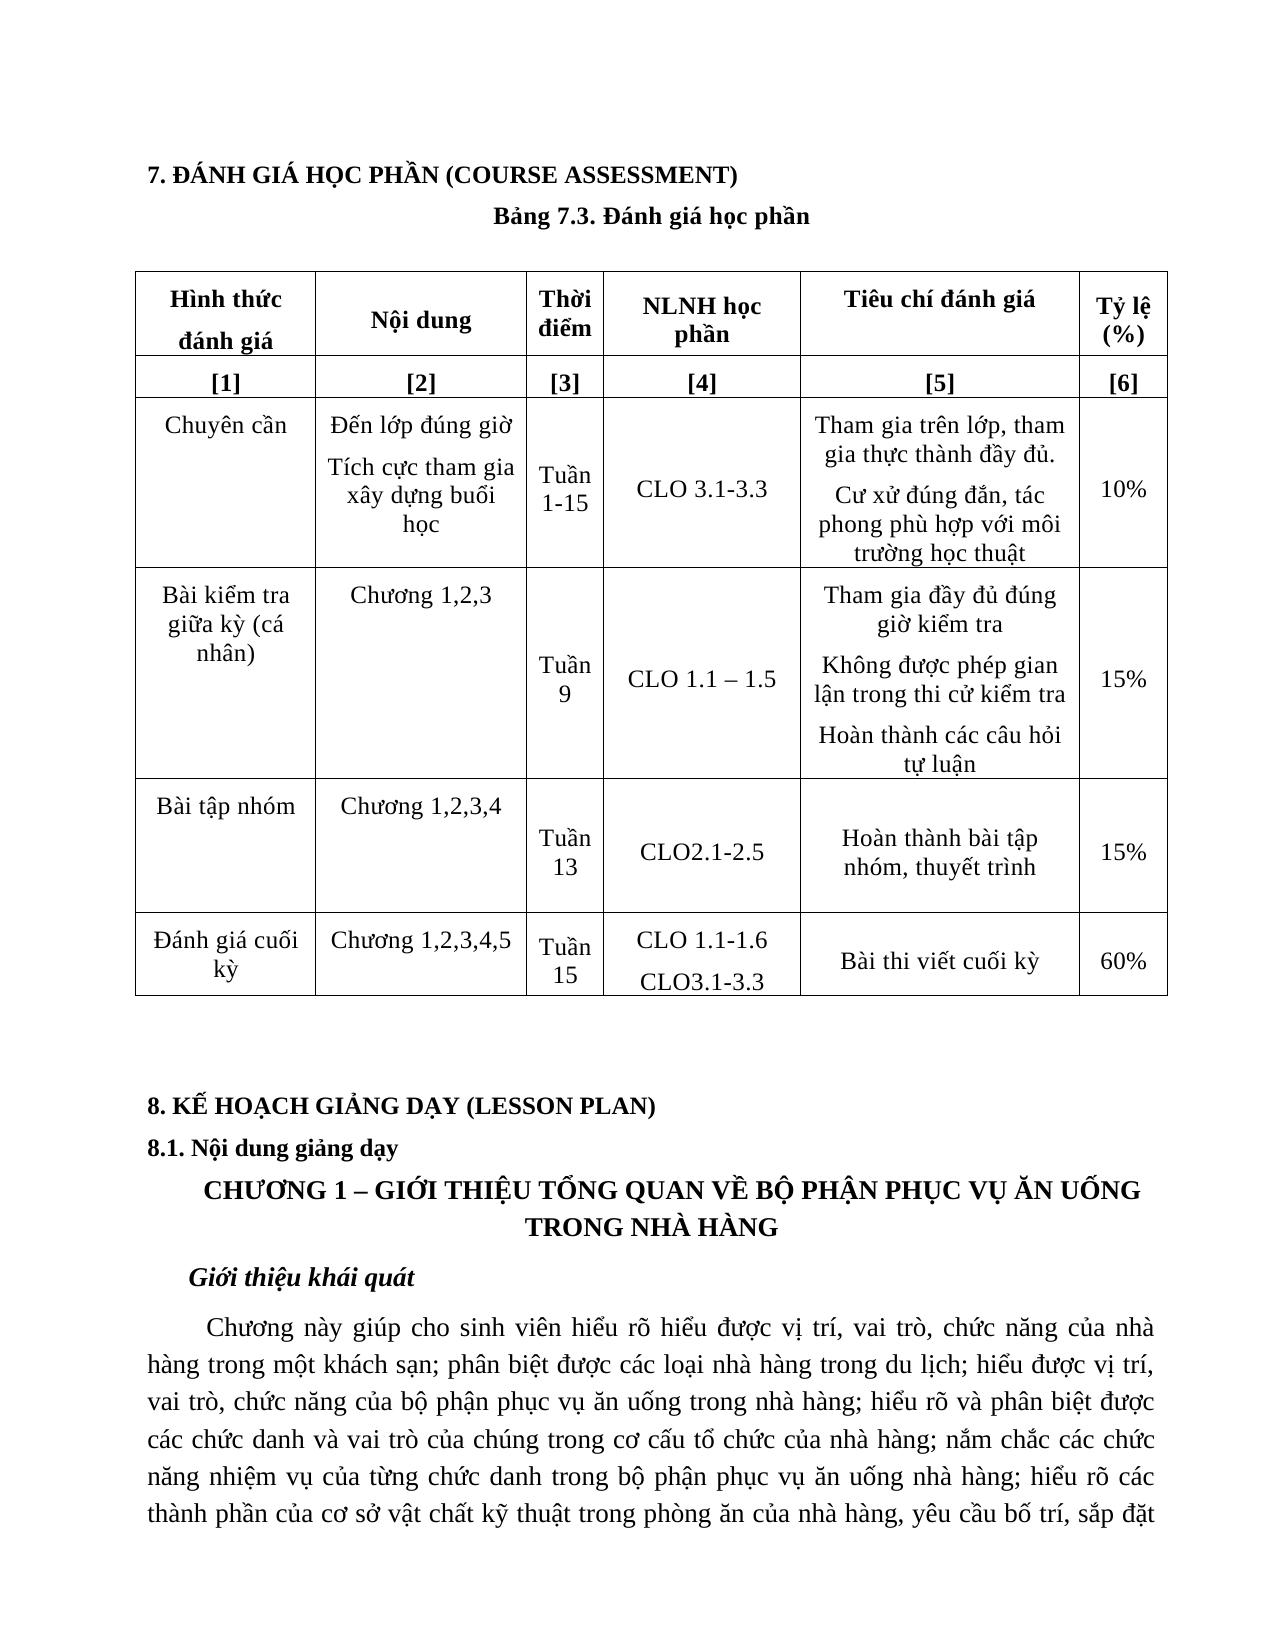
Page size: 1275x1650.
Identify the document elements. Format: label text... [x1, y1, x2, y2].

table_cell Chương 1,2,3,4,5 [316, 913, 526, 995]
table_cell Hoàn thành bài tập nhóm, thuyết trình [801, 779, 1079, 912]
text Bảng 7.3. Đánh giá học phần [147, 201, 1156, 230]
text CHƯƠNG 1 – GIỚI THIỆU TỔNG QUAN VỀ BỘ PHẬN PHỤC VỤ ĂN UỐNG TRONG NHÀ HÀNG [147, 1174, 1156, 1242]
text 8.1. Nội dung giảng dạy [147, 1133, 1156, 1161]
table_cell Tuần 1-15 [527, 398, 603, 567]
table_cell Chương 1,2,3,4 [316, 779, 526, 912]
table_cell [4] [604, 356, 800, 397]
table_cell 15% [1080, 779, 1167, 912]
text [147, 1311, 1156, 1528]
table_cell Tuần 13 [527, 779, 603, 912]
table_header Nội dung [316, 272, 526, 354]
table_cell [2] [316, 356, 526, 397]
table_cell CLO 1.1 – 1.5 [604, 568, 800, 778]
table_cell Đến lớp đúng giờ Tích cực tham gia xây dựng buổi học [316, 398, 526, 567]
table_cell Tuần 15 [527, 913, 603, 995]
table_header Tiêu chí đánh giá [801, 272, 1079, 354]
table_header Tỷ lệ (%) [1080, 272, 1167, 354]
table_header NLNH học phần [604, 272, 800, 354]
text 7. ĐÁNH GIÁ HỌC PHẦN (COURSE ASSESSMENT) [147, 160, 1156, 188]
table_cell CLO 1.1-1.6 CLO3.1-3.3 [604, 913, 800, 995]
table_cell Chương 1,2,3 [316, 568, 526, 778]
table_cell Bài thi viết cuối kỳ [801, 913, 1079, 995]
table_cell Tuần 9 [527, 568, 603, 778]
table_cell [5] [801, 356, 1079, 397]
table_cell 15% [1080, 568, 1167, 778]
table_cell Bài tập nhóm [136, 779, 315, 912]
table_cell CLO2.1-2.5 [604, 779, 800, 912]
table_cell [6] [1080, 356, 1167, 397]
table_cell Tham gia đầy đủ đúng giờ kiểm tra Không được phép gian lận trong thi cử kiểm tra Hoàn thành các câu hỏi tự luận [801, 568, 1079, 778]
text 8. KẾ HOẠCH GIẢNG DẠY (LESSON PLAN) [147, 1091, 1156, 1120]
table_cell 60% [1080, 913, 1167, 995]
table_cell Tham gia trên lớp, tham gia thực thành đầy đủ. Cư xử đúng đắn, tác phong phù hợp với môi trường học thuật [801, 398, 1079, 567]
table_cell [1] [136, 356, 315, 397]
table_cell 10% [1080, 398, 1167, 567]
table_cell Chuyên cần [136, 398, 315, 567]
table_cell Bài kiểm tra giữa kỳ (cá nhân) [136, 568, 315, 778]
table_cell [3] [527, 356, 603, 397]
table_header Hình thức đánh giá [136, 272, 315, 354]
table_header Thời điểm [527, 272, 603, 354]
table_cell CLO 3.1-3.3 [604, 398, 800, 567]
text Giới thiệu khái quát [147, 1261, 1156, 1292]
table_cell Đánh giá cuối kỳ [136, 913, 315, 995]
